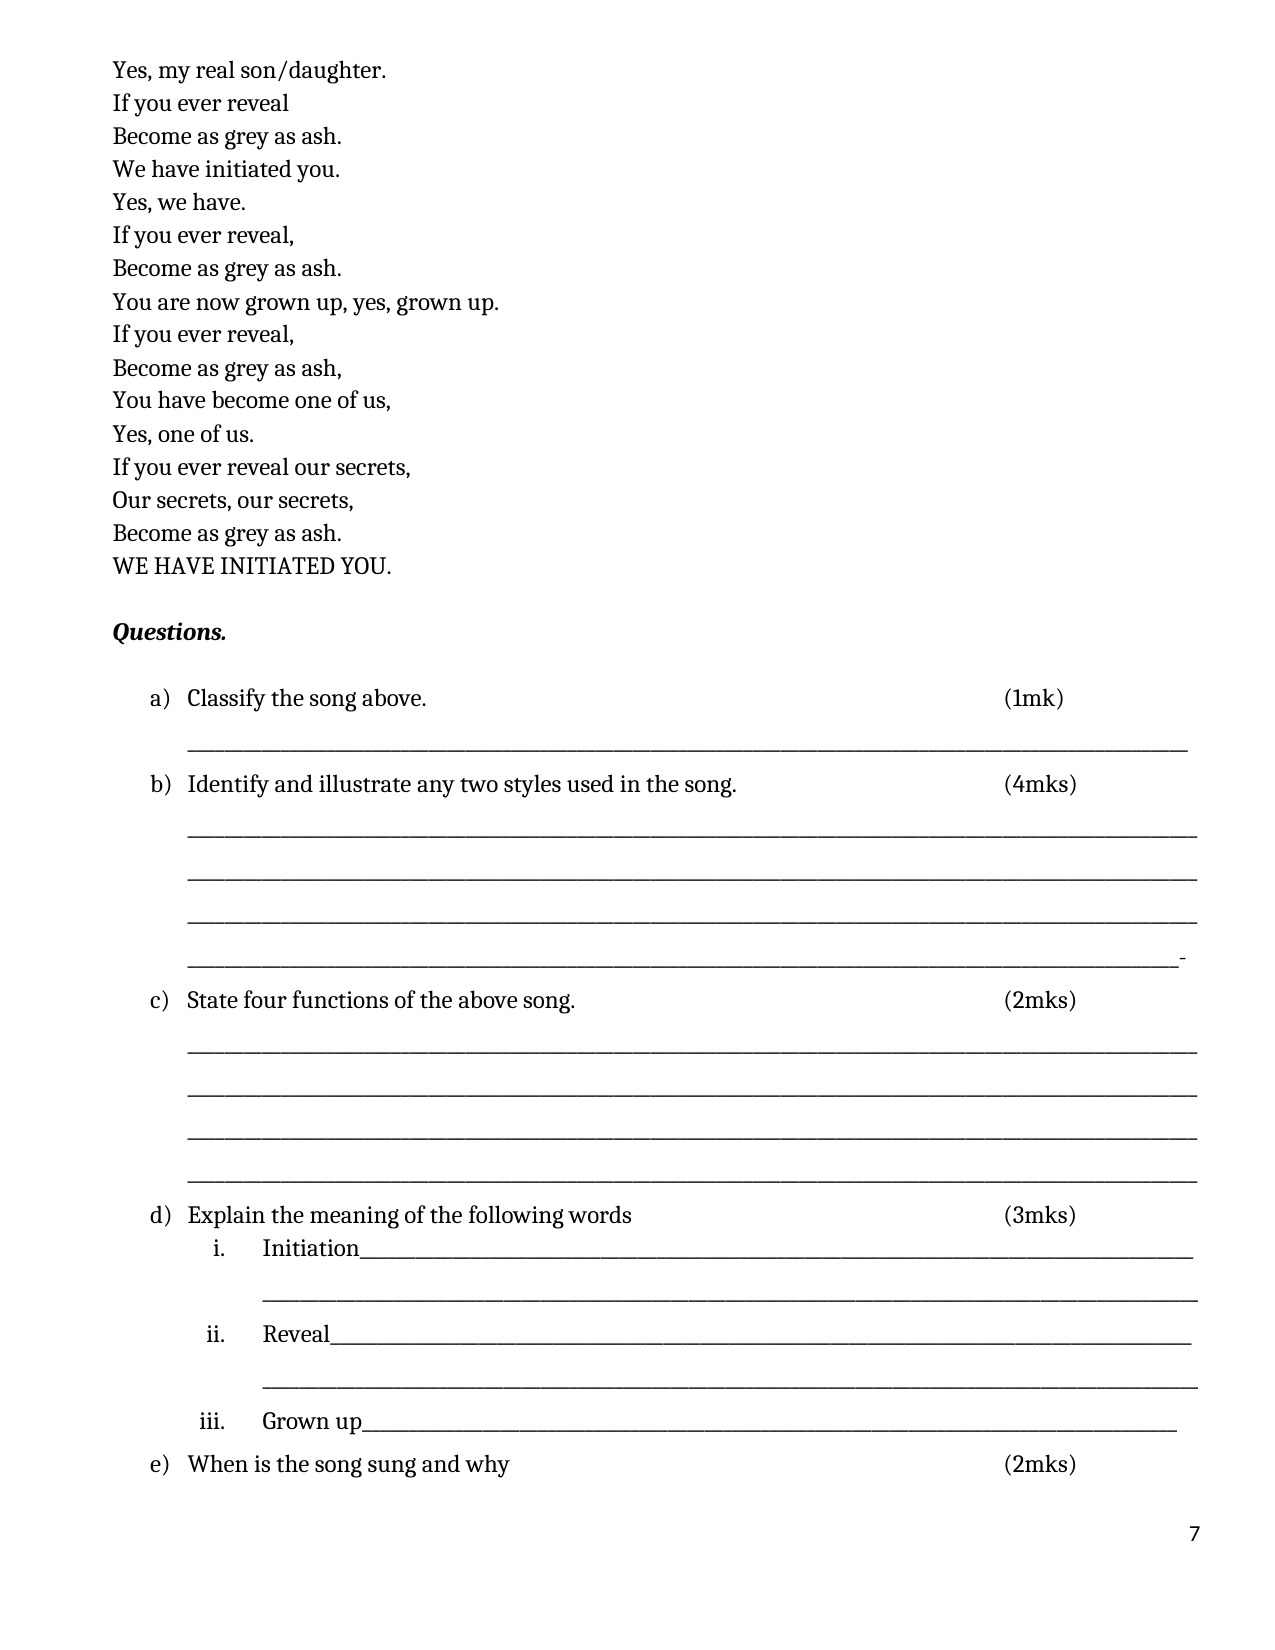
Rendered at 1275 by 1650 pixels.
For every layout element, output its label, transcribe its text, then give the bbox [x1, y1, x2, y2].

list Become as grey as ash, [112, 353, 1200, 382]
list State four functions of the above song. (2mks) [150, 986, 1200, 1014]
list Reveal__________________________________________________________________________________________________________________________________________________________________________________________________ [225, 1320, 1200, 1392]
list If you ever reveal [112, 89, 1200, 118]
list If you ever reveal, [112, 221, 1200, 250]
list We have initiated you. [112, 155, 1200, 184]
list If you ever reveal, [112, 320, 1200, 349]
list __________________________________________________________________________________________________________________________________________________________________________________________________________________________________________________________________________________________________________________________________________________________________________________________________________________________________________________- [187, 813, 1200, 971]
list WE HAVE INITIATED YOU. [112, 552, 1200, 580]
list Explain the meaning of the following words (3mks) [150, 1201, 1200, 1230]
list If you ever reveal our secrets, [112, 452, 1200, 481]
list Become as grey as ash. [112, 254, 1200, 283]
list Yes, one of us. [112, 419, 1200, 448]
list Become as grey as ash. [112, 122, 1200, 151]
list Classify the song above. (1mk) [150, 684, 1200, 712]
list You are now grown up, yes, grown up. [112, 287, 1200, 316]
list You have become one of us, [112, 386, 1200, 415]
list Our secrets, our secrets, [112, 486, 1200, 514]
list Initiation_______________________________________________________________________________________________________________________________________________________________________________________________ [225, 1234, 1200, 1306]
list Questions. [112, 618, 1200, 646]
list Grown up________________________________________________________________________________________ [225, 1407, 1200, 1435]
list ____________________________________________________________________________________________________________ [187, 727, 1200, 756]
list Identify and illustrate any two styles used in the song. (4mks) [150, 770, 1200, 799]
list When is the song sung and why (2mks) [150, 1450, 1200, 1478]
list ____________________________________________________________________________________________________________________________________________________________________________________________________________________________________________________________________________________________________________________________________________________________________________________________________________________________________________________ [187, 1029, 1200, 1187]
list Yes, my real son/daughter. [112, 56, 1200, 85]
list Become as grey as ash. [112, 518, 1200, 547]
list Yes, we have. [112, 188, 1200, 217]
